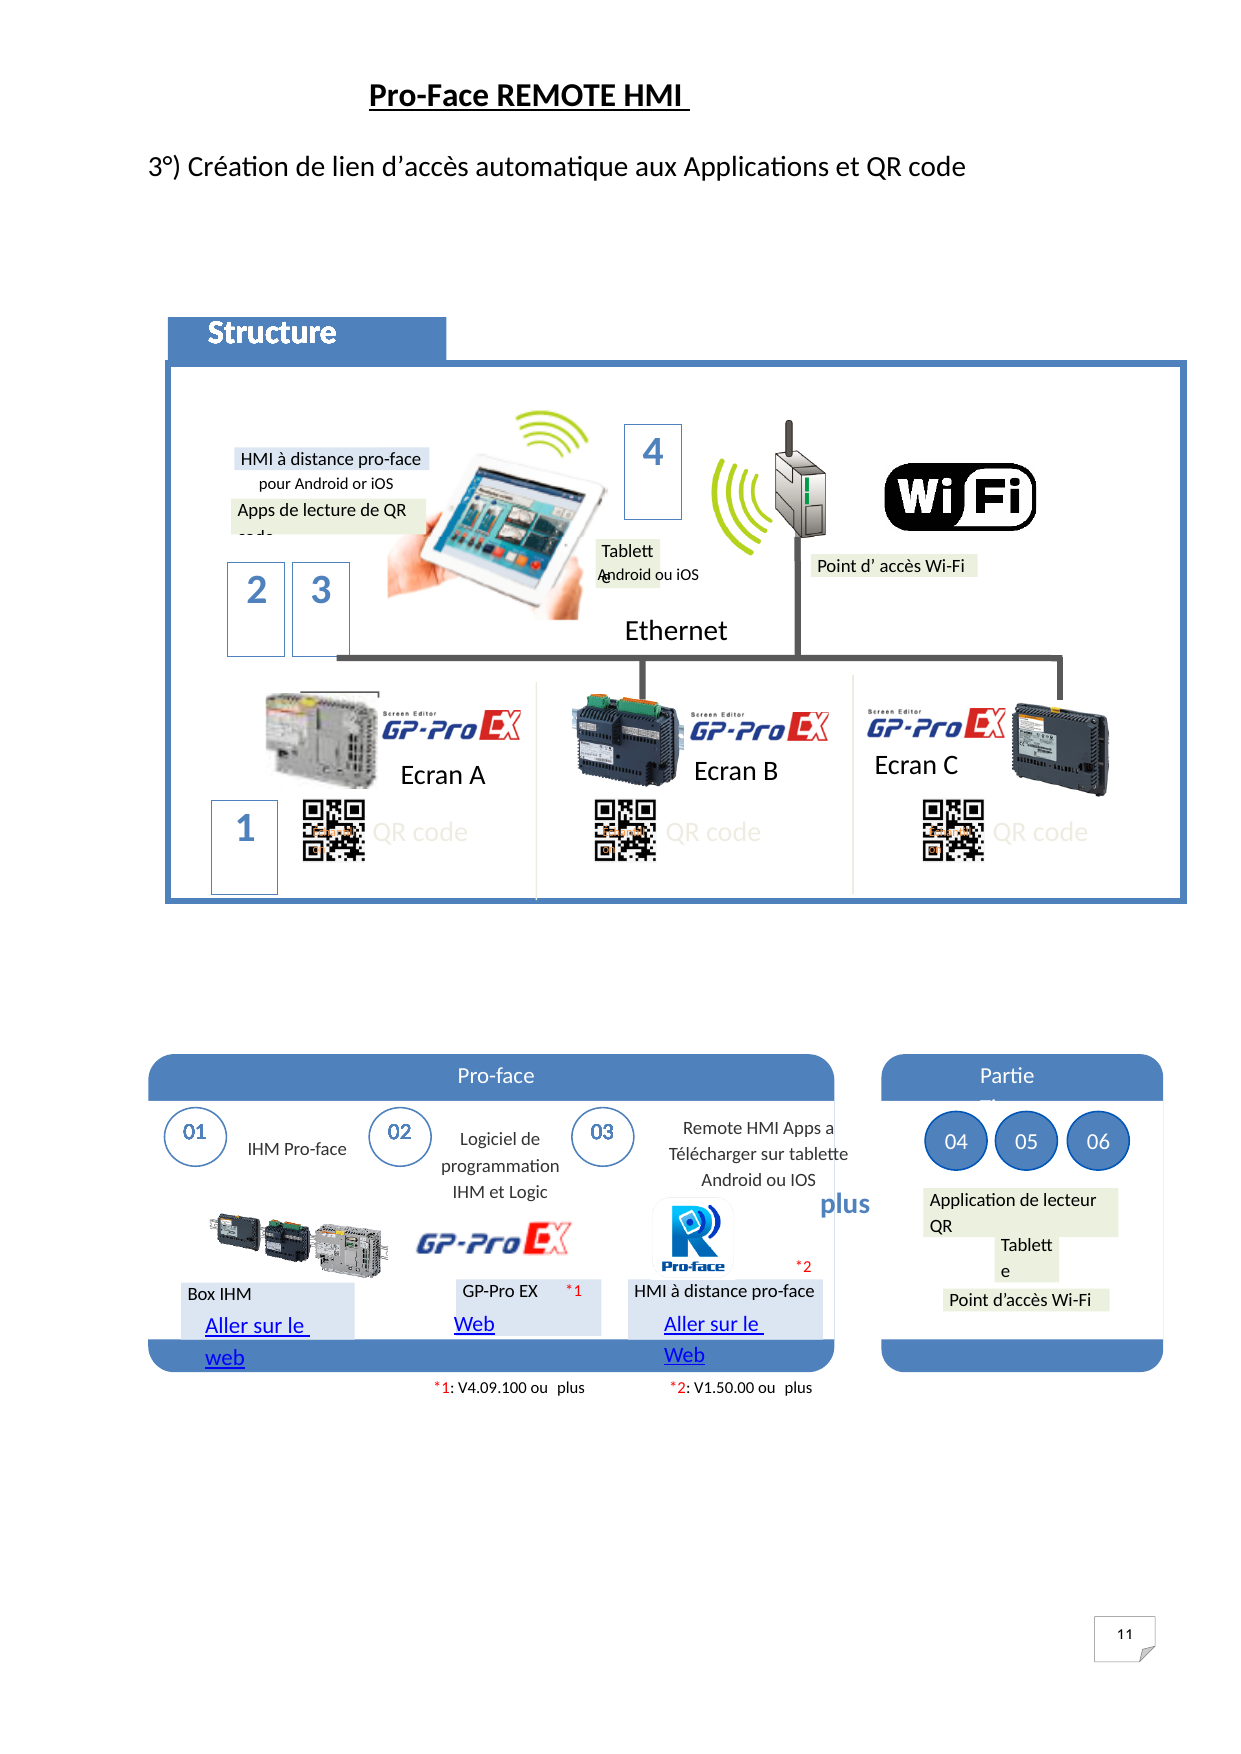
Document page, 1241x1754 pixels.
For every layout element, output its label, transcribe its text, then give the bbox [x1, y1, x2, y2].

picture [380, 710, 521, 740]
picture [865, 708, 1006, 738]
picture [922, 798, 985, 863]
picture [408, 1208, 586, 1271]
text 3°) Création de lien d’accès automatique aux Applications et QR code [148, 148, 1093, 183]
picture [1012, 700, 1110, 798]
picture [572, 694, 684, 787]
picture [884, 463, 1037, 531]
picture [382, 387, 623, 635]
picture [302, 798, 366, 863]
picture [689, 401, 878, 562]
picture [594, 798, 657, 863]
picture [209, 1176, 388, 1316]
picture [688, 712, 829, 741]
picture [651, 1196, 736, 1280]
picture [265, 693, 378, 789]
